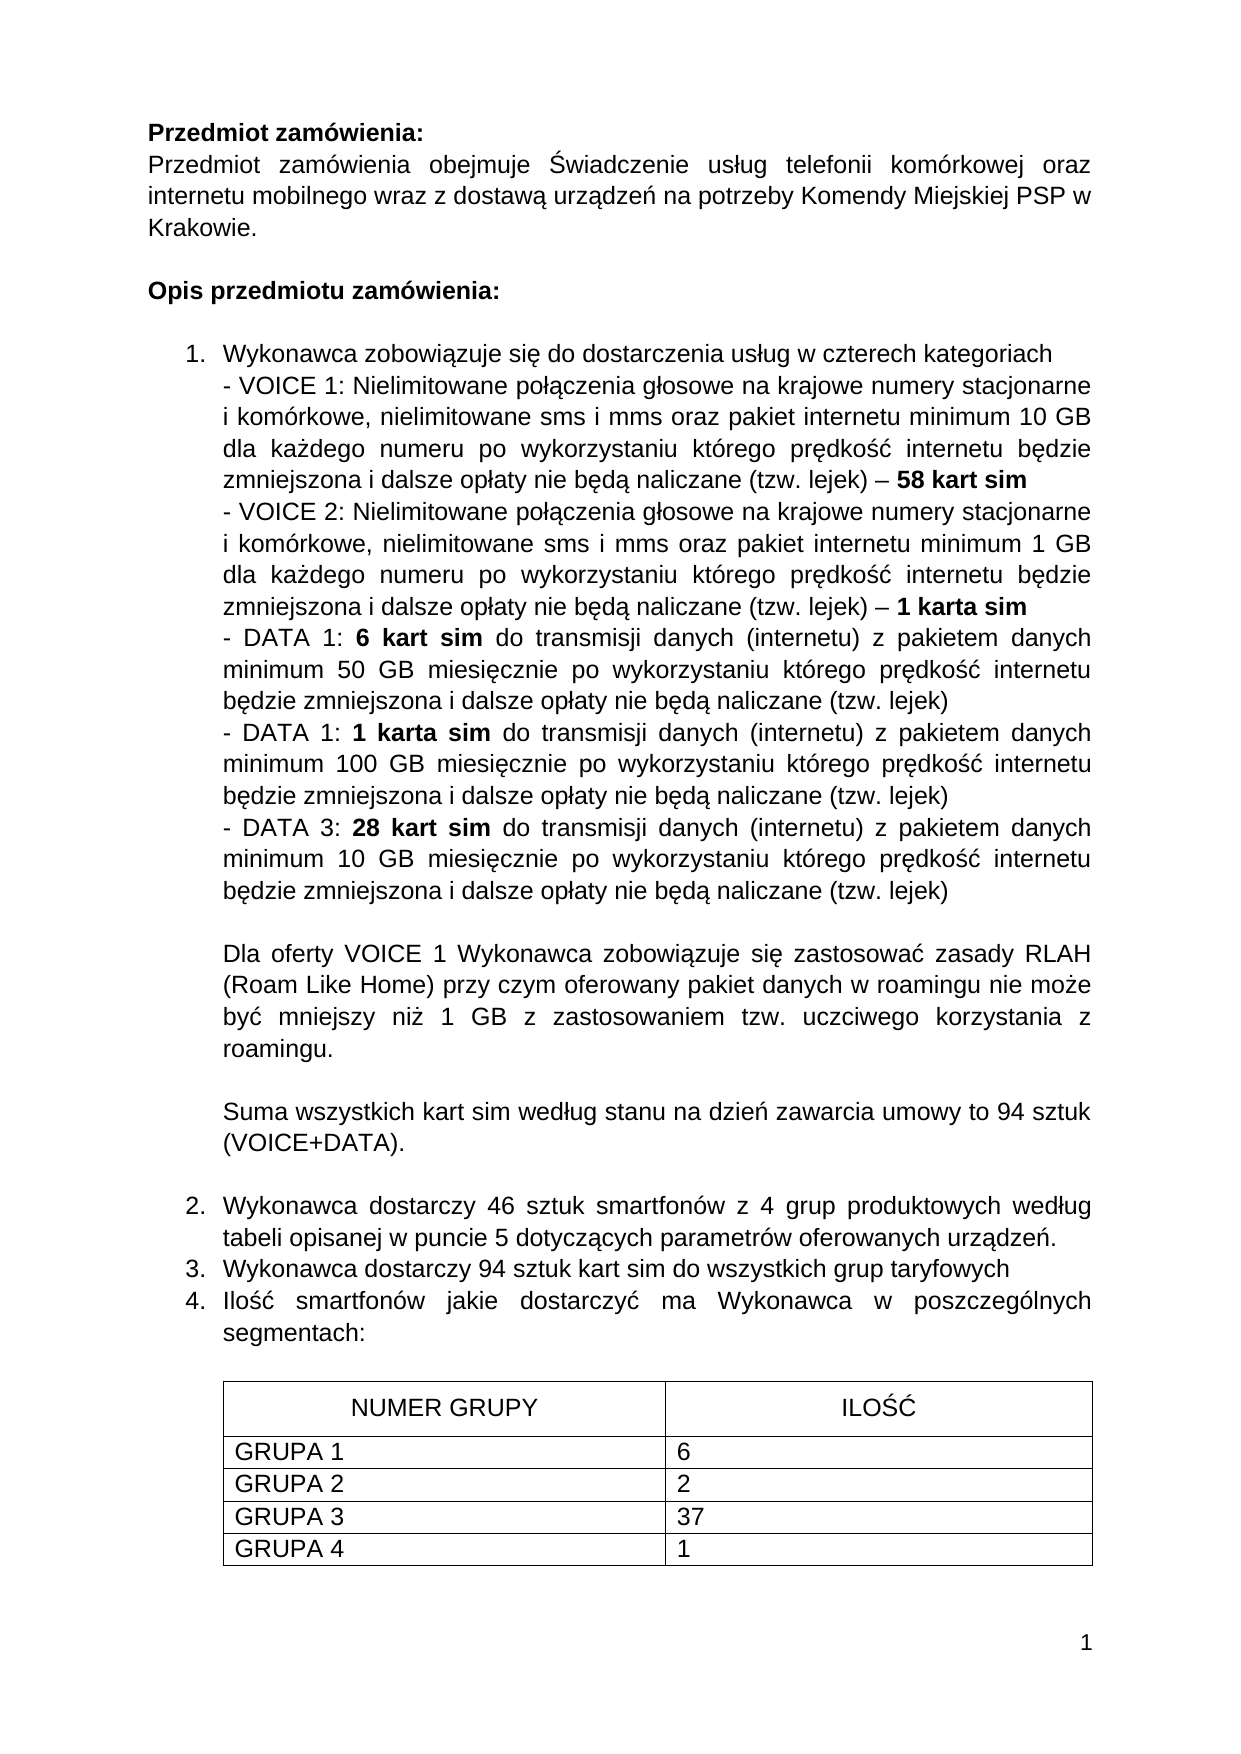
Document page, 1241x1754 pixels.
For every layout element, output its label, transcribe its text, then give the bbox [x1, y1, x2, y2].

table_cell 2 [666, 1469, 1092, 1501]
text Przedmiot zamówienia: [148, 118, 1093, 147]
text Opis przedmiotu zamówienia: [148, 276, 1093, 305]
text - VOICE 2: Nielimitowane połączenia głosowe na krajowe numery stacjonarne i komórkowe, nielimitowane sms i mms oraz pakiet internetu minimum 1 GB dla każdego numeru po wykorzystaniu którego prędkość internetu będzie zmniejszona i dalsze opłaty nie będą naliczane (tzw. lejek) – 1 karta sim [223, 497, 1093, 620]
table_cell GRUPA 2 [224, 1469, 665, 1501]
table_cell GRUPA 1 [224, 1437, 665, 1468]
text - DATA 3: 28 kart sim do transmisji danych (internetu) z pakietem danych minimum 10 GB miesięcznie po wykorzystaniu którego prędkość internetu będzie zmniejszona i dalsze opłaty nie będą naliczane (tzw. lejek) [223, 813, 1093, 904]
list Wykonawca zobowiązuje się do dostarczenia usług w czterech kategoriach [185, 339, 1093, 368]
table_cell 6 [666, 1437, 1092, 1468]
text Dla oferty VOICE 1 Wykonawca zobowiązuje się zastosować zasady RLAH (Roam Like Home) przy czym oferowany pakiet danych w roamingu nie może być mniejszy niż 1 GB z zastosowaniem tzw. uczciwego korzystania z roamingu. [223, 939, 1093, 1062]
list Wykonawca dostarczy 46 sztuk smartfonów z 4 grup produktowych według tabeli opisanej w puncie 5 dotyczących parametrów oferowanych urządzeń. [185, 1191, 1093, 1252]
table_cell GRUPA 3 [224, 1502, 665, 1533]
text - DATA 1: 6 kart sim do transmisji danych (internetu) z pakietem danych minimum 50 GB miesięcznie po wykorzystaniu którego prędkość internetu będzie zmniejszona i dalsze opłaty nie będą naliczane (tzw. lejek) [223, 623, 1093, 715]
table_header ILOŚĆ [666, 1382, 1092, 1436]
table_cell 37 [666, 1502, 1092, 1533]
text - DATA 1: 1 karta sim do transmisji danych (internetu) z pakietem danych minimum 100 GB miesięcznie po wykorzystaniu którego prędkość internetu będzie zmniejszona i dalsze opłaty nie będą naliczane (tzw. lejek) [223, 718, 1093, 810]
text Przedmiot zamówienia obejmuje Świadczenie usług telefonii komórkowej oraz internetu mobilnego wraz z dostawą urządzeń na potrzeby Komendy Miejskiej PSP w Krakowie. [148, 150, 1093, 242]
text - VOICE 1: Nielimitowane połączenia głosowe na krajowe numery stacjonarne i komórkowe, nielimitowane sms i mms oraz pakiet internetu minimum 10 GB dla każdego numeru po wykorzystaniu którego prędkość internetu będzie zmniejszona i dalsze opłaty nie będą naliczane (tzw. lejek) – 58 kart sim [223, 371, 1093, 494]
list Wykonawca dostarczy 94 sztuk kart sim do wszystkich grup taryfowych [185, 1254, 1093, 1283]
table_cell GRUPA 4 [224, 1534, 665, 1565]
table_cell 1 [666, 1534, 1092, 1565]
table_header NUMER GRUPY [224, 1382, 665, 1436]
list Ilość smartfonów jakie dostarczyć ma Wykonawca w poszczególnych segmentach: [185, 1286, 1093, 1346]
text Suma wszystkich kart sim według stanu na dzień zawarcia umowy to 94 sztuk (VOICE+DATA). [223, 1097, 1093, 1157]
